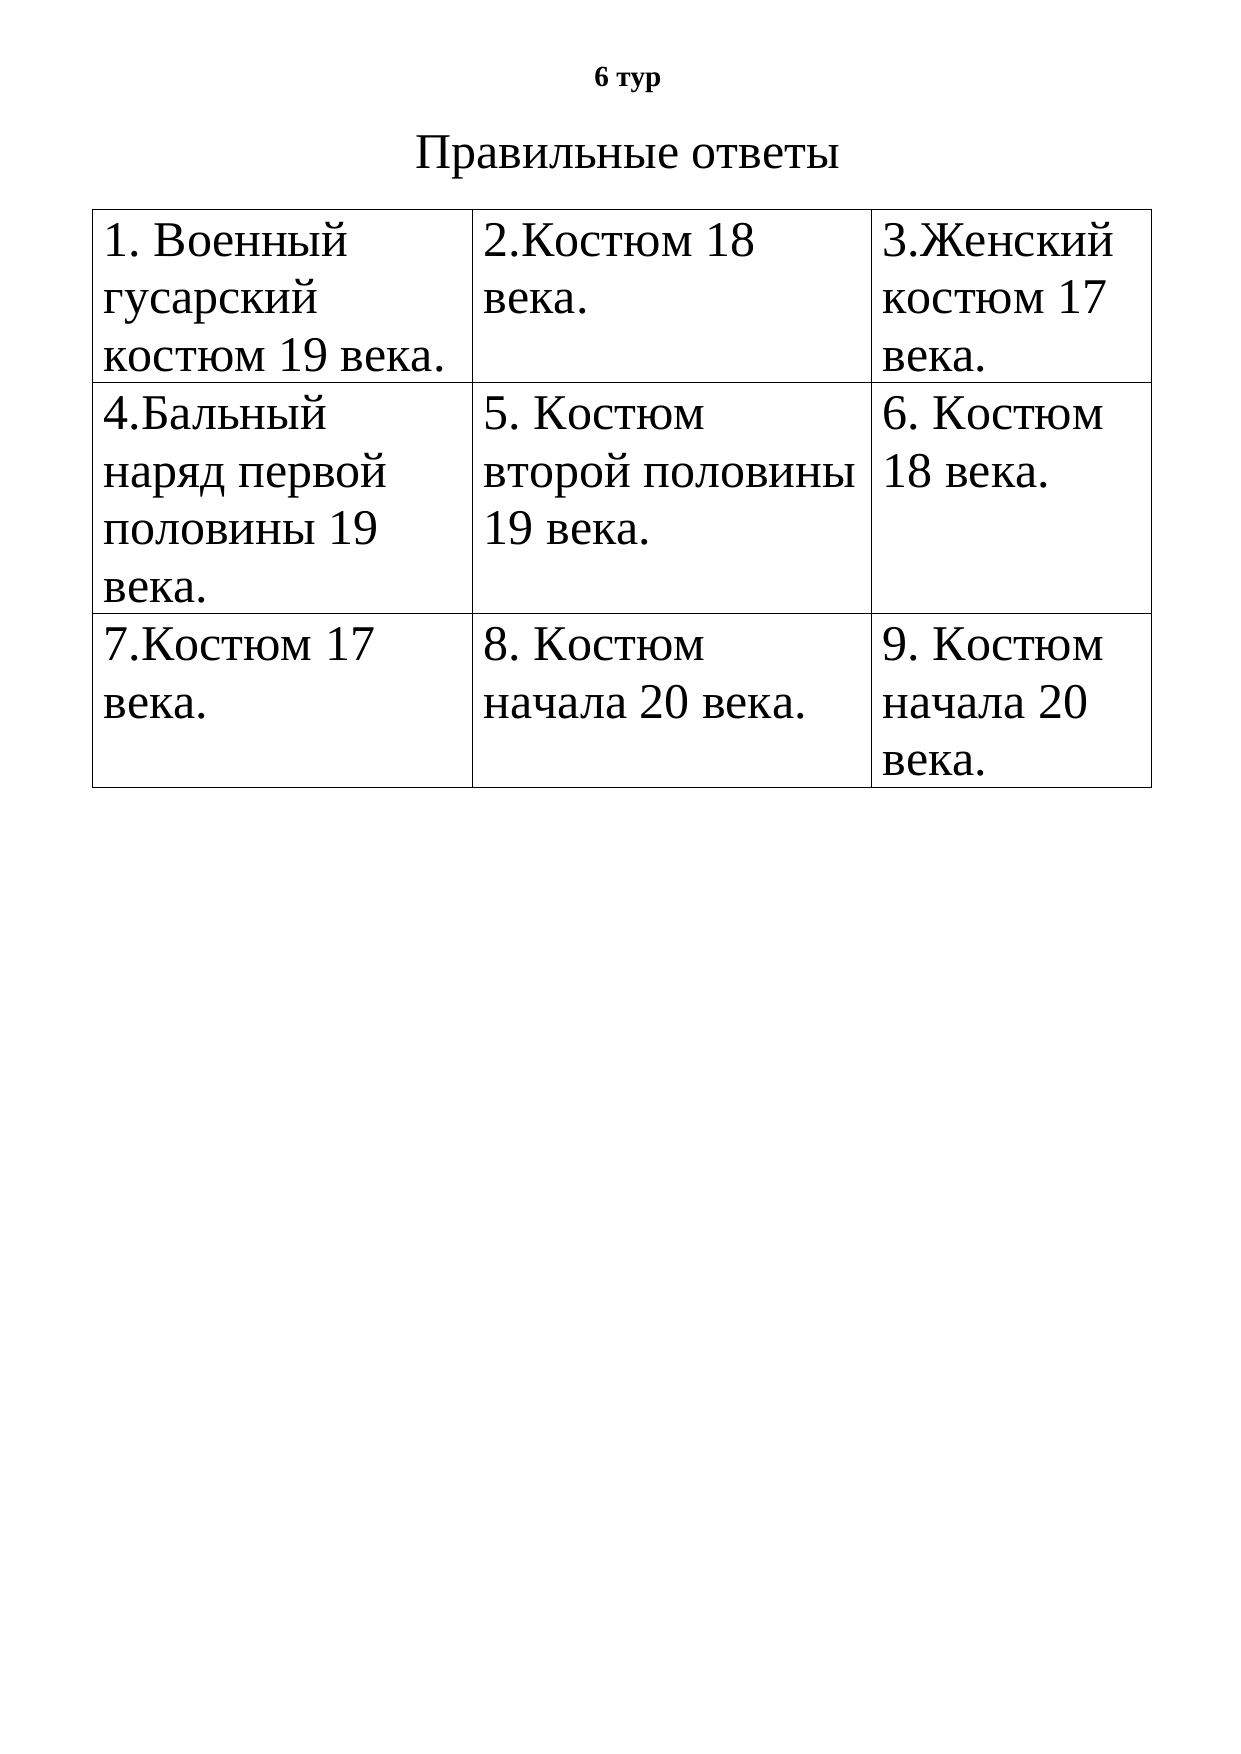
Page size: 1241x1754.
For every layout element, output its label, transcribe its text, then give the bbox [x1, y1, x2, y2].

text Правильные ответы [103, 122, 1152, 179]
table_header 2.Костюм 18 века. [473, 210, 871, 382]
table_header 3.Женский костюм 17 века. [872, 210, 1151, 382]
table_header 1. Военный гусарский костюм 19 века. [93, 210, 472, 382]
table_cell 5. Костюм второй половины 19 века. [473, 383, 871, 613]
table_cell 9. Костюм начала 20 века. [872, 614, 1151, 787]
text 6 тур [103, 59, 1152, 93]
table_cell 6. Костюм 18 века. [872, 383, 1151, 613]
table_cell 4.Бальный наряд первой половины 19 века. [93, 383, 472, 613]
table_cell 8. Костюм начала 20 века. [473, 614, 871, 787]
table_cell 7.Костюм 17 века. [93, 614, 472, 787]
